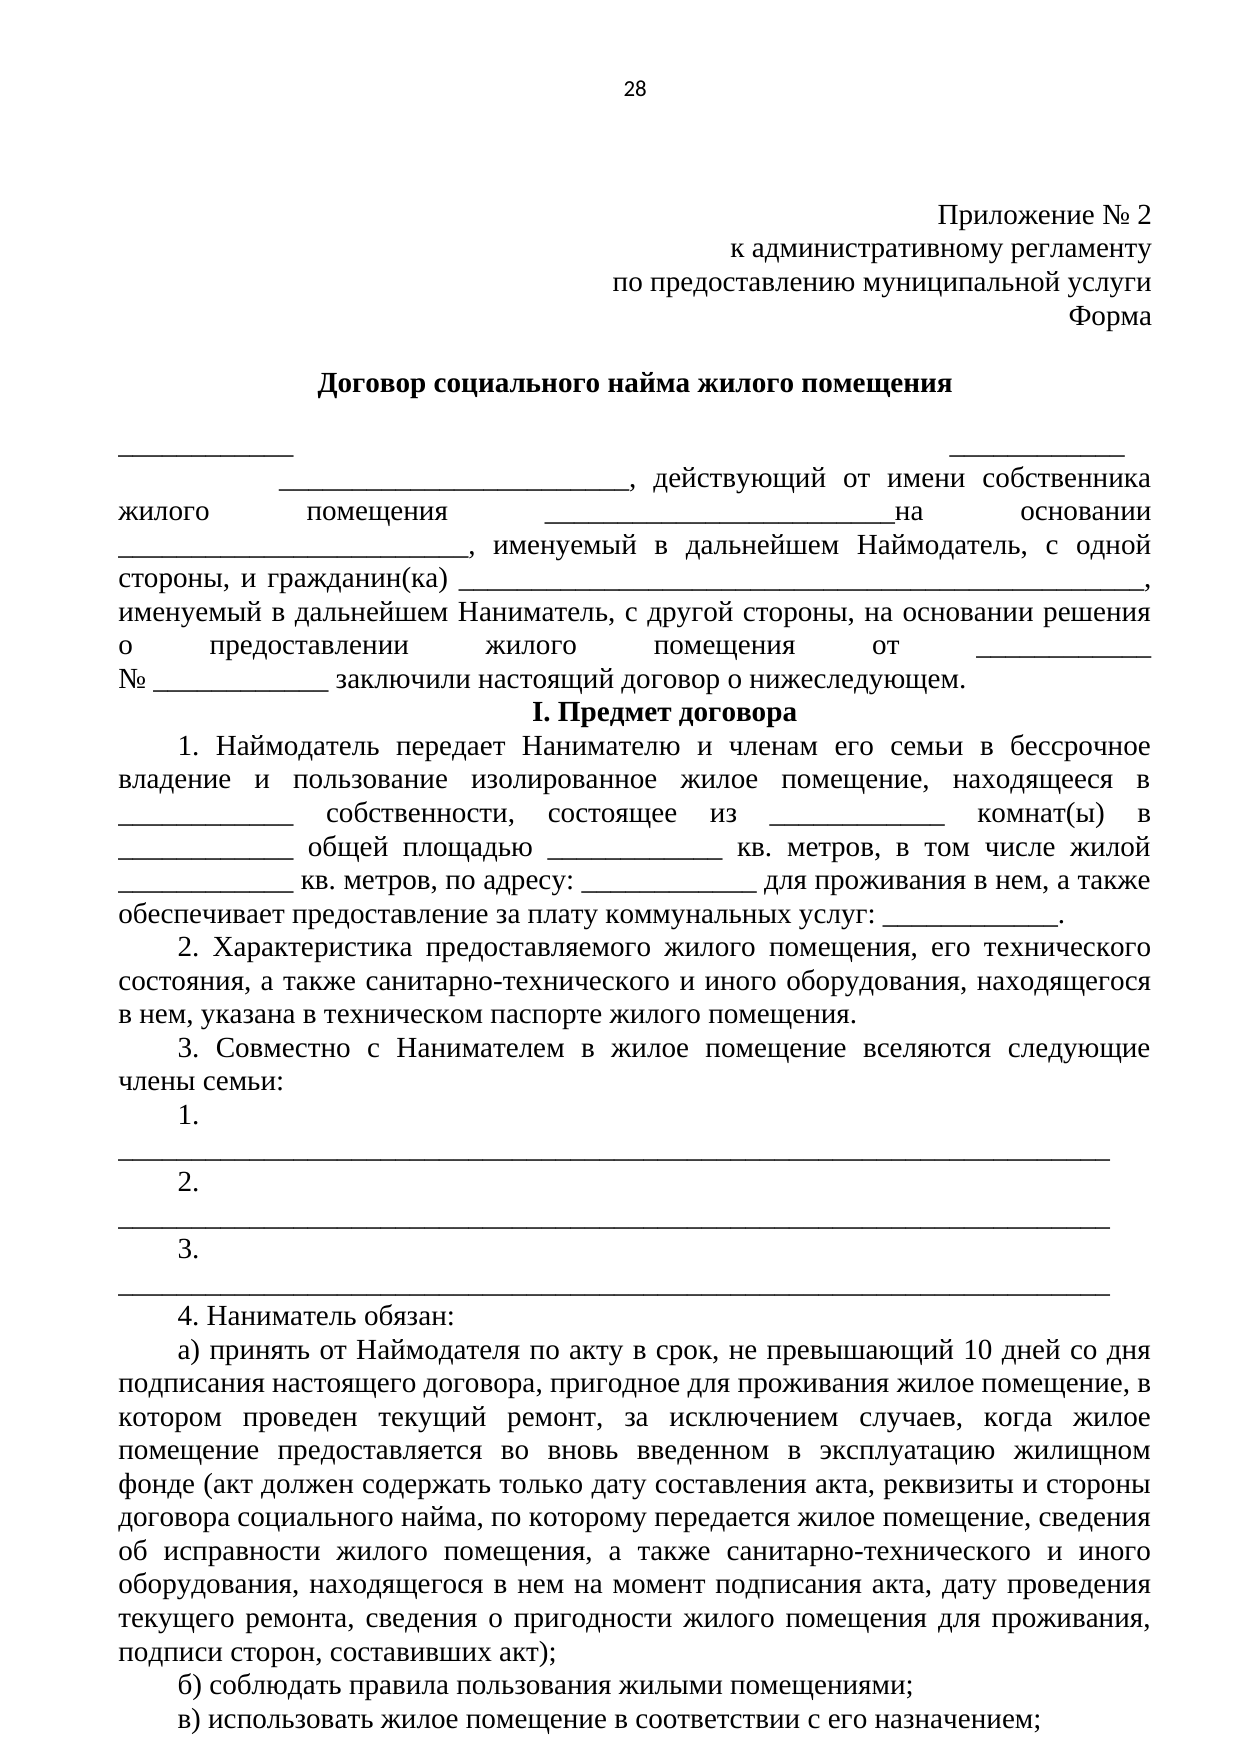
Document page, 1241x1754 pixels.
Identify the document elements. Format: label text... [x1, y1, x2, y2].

text ________________________, действующий от имени собственника жилого помещения ________________________на основании ________________________, именуемый в дальнейшем Наймодатель, с одной стороны, и гражданин(ка) _______________________________________________, именуемый в дальнейшем Наниматель, с другой стороны, на основании решения о предоставлении жилого помещения от ____________ № ____________ заключили настоящий договор о нижеследующем. [118, 460, 1152, 694]
text Договор социального найма жилого помещения [118, 365, 1152, 398]
text Форма [118, 298, 1152, 331]
text 1. Наймодатель передает Нанимателю и членам его семьи в бессрочное владение и пользование изолированное жилое помещение, находящееся в ____________ собственности, состоящее из ____________ комнат(ы) в ____________ общей площадью ____________ кв. метров, в том числе жилой ____________ кв. метров, по адресу: ____________ для проживания в нем, а также обеспечивает предоставление за плату коммунальных услуг: ____________. [118, 728, 1152, 929]
text б) соблюдать правила пользования жилыми помещениями; [118, 1667, 1152, 1701]
text 1. ____________________________________________________________________ [118, 1097, 1152, 1164]
text 2. Характеристика предоставляемого жилого помещения, его технического состояния, а также санитарно-технического и иного оборудования, находящегося в нем, указана в техническом паспорте жилого помещения. [118, 929, 1152, 1030]
text по предоставлению муниципальной услуги [118, 264, 1152, 298]
text 3. ____________________________________________________________________ [118, 1231, 1152, 1298]
text 4. Наниматель обязан: [118, 1298, 1152, 1332]
text Приложение № 2 [118, 197, 1152, 231]
text к административному регламенту [118, 231, 1152, 264]
text I. Предмет договора [118, 694, 1152, 728]
text ____________ ____________ [118, 426, 1152, 460]
text а) принять от Наймодателя по акту в срок, не превышающий 10 дней со дня подписания настоящего договора, пригодное для проживания жилое помещение, в котором проведен текущий ремонт, за исключением случаев, когда жилое помещение предоставляется во вновь введенном в эксплуатацию жилищном фонде (акт должен содержать только дату составления акта, реквизиты и стороны договора социального найма, по которому передается жилое помещение, сведения об исправности жилого помещения, а также санитарно-технического и иного оборудования, находящегося в нем на момент подписания акта, дату проведения текущего ремонта, сведения о пригодности жилого помещения для проживания, подписи сторон, составивших акт); [118, 1332, 1152, 1667]
text 3. Совместно с Нанимателем в жилое помещение вселяются следующие члены семьи: [118, 1030, 1152, 1097]
text в) использовать жилое помещение в соответствии с его назначением; [118, 1701, 1152, 1734]
text 2. ____________________________________________________________________ [118, 1164, 1152, 1231]
